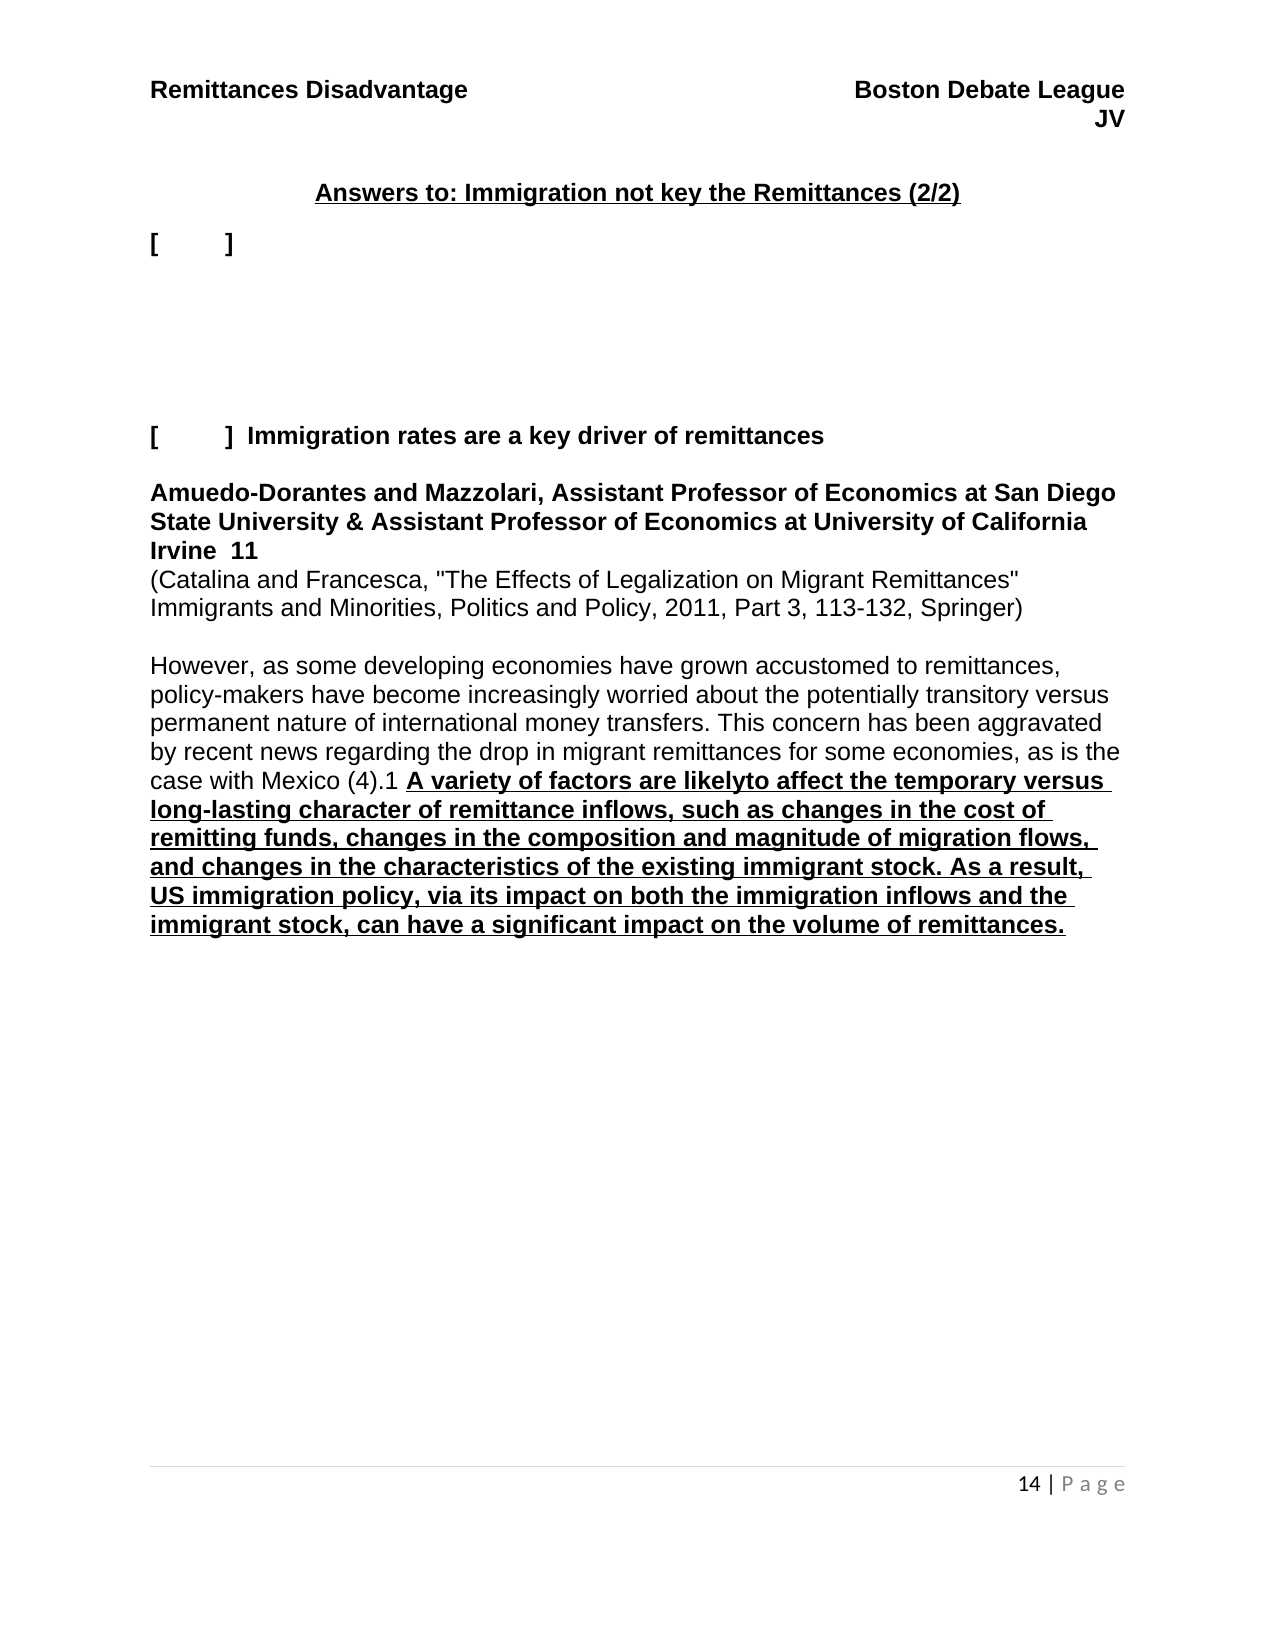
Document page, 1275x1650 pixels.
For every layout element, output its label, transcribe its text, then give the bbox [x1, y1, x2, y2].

text [ ] Immigration rates are a key driver of remittances [150, 421, 1125, 450]
text (Catalina and Francesca, "The Effects of Legalization on Migrant Remittances" Immigrants and Minorities, Politics and Policy, 2011, Part 3, 113-132, Springer) [150, 565, 1125, 622]
text [ ] [150, 228, 1125, 256]
text Amuedo-Dorantes and Mazzolari, Assistant Professor of Economics at San Diego State University & Assistant Professor of Economics at University of California Irvine 11 [150, 478, 1125, 565]
text Answers to: Immigration not key the Remittances (2/2) [150, 178, 1125, 207]
text However, as some developing economies have grown accustomed to remittances, policy-makers have become increasingly worried about the potentially transitory versus permanent nature of international money transfers. This concern has been aggravated by recent news regarding the drop in migrant remittances for some economies, as is the case with Mexico (4).1 A variety of factors are likelyto affect the temporary versus long-lasting character of remittance inflows, such as changes in the cost of remitting funds, changes in the composition and magnitude of migration flows, and changes in the characteristics of the existing immigrant stock. As a result, US immigration policy, via its impact on both the immigration inflows and the immigrant stock, can have a significant impact on the volume of remittances. [150, 651, 1125, 938]
